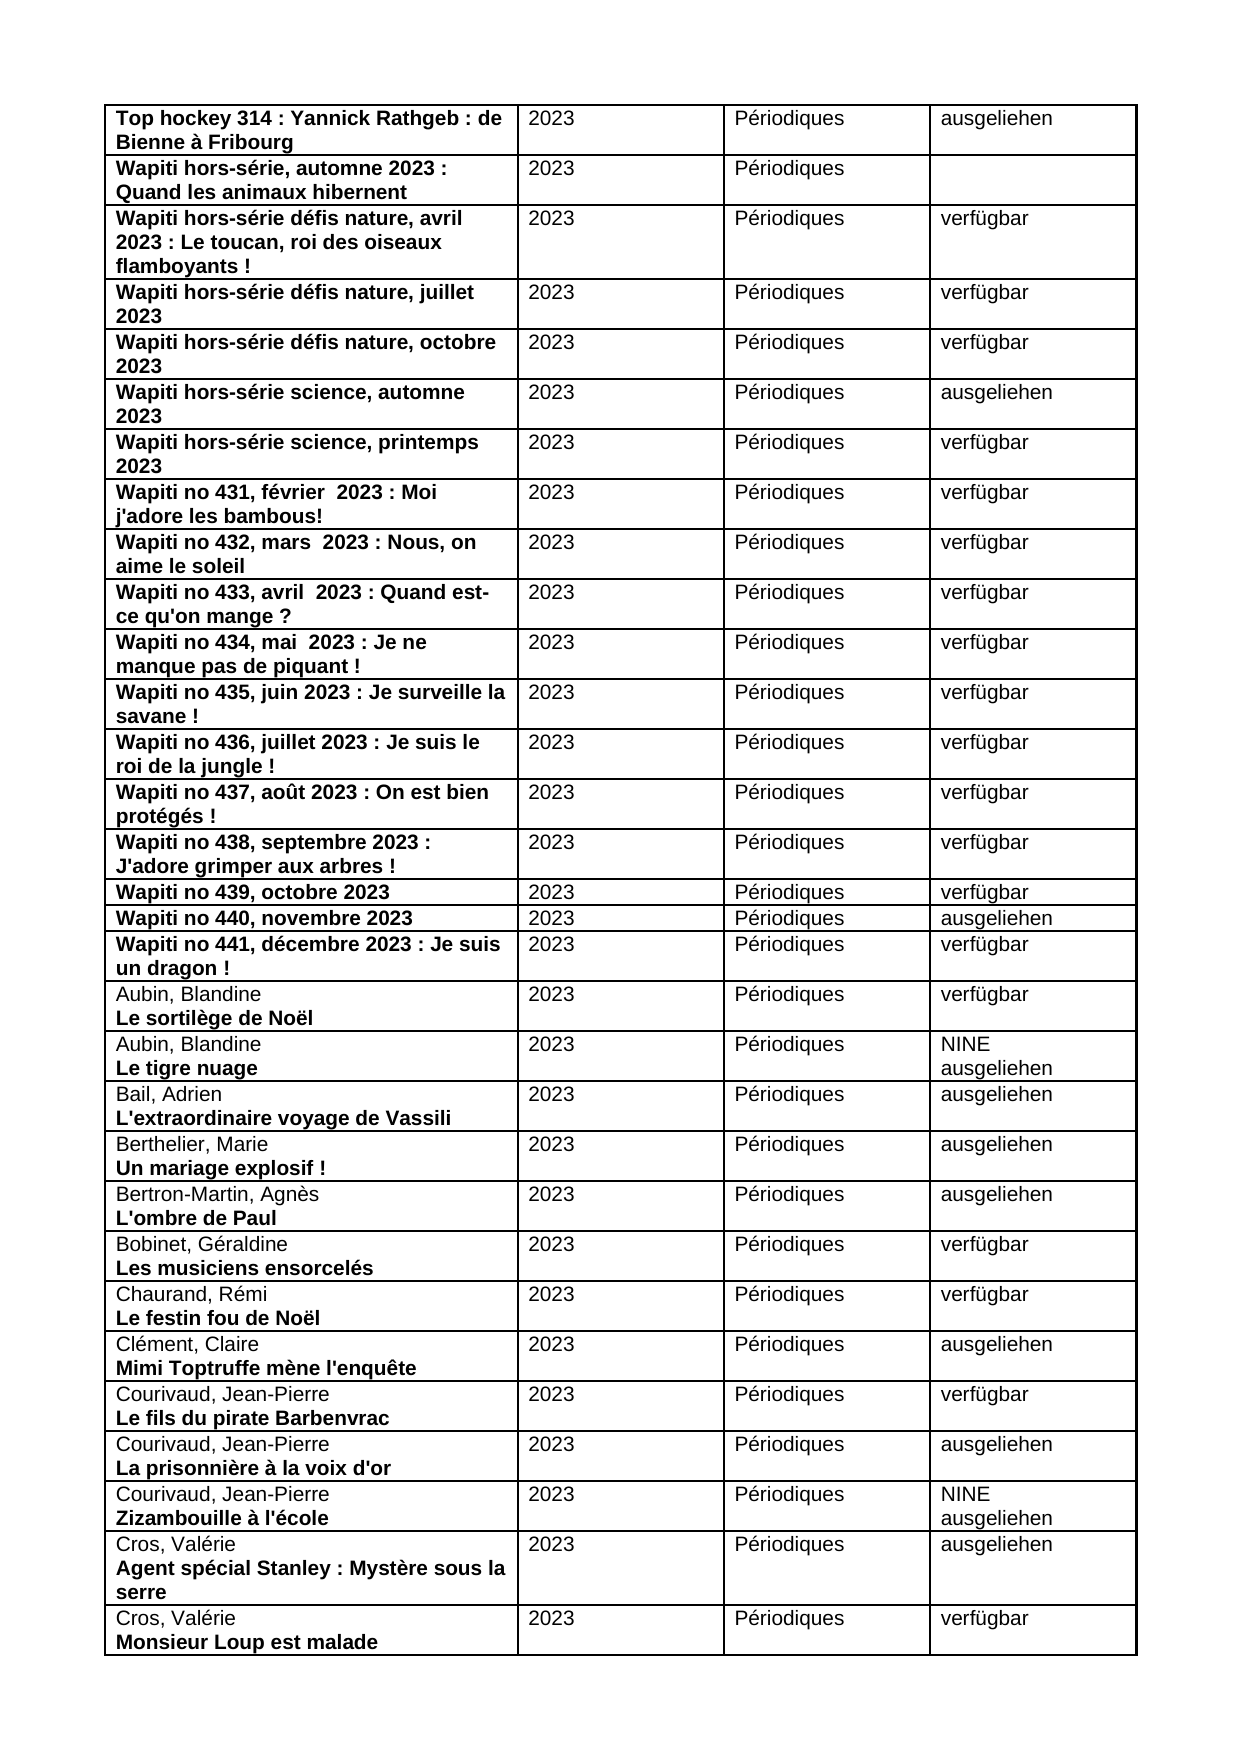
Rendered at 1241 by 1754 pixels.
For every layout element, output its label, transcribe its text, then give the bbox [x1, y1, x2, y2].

table_cell Périodiques [725, 680, 929, 728]
table_cell 2023 [519, 1532, 723, 1604]
table_cell Wapiti no 441, décembre 2023 : Je suis un dragon ! [106, 932, 517, 980]
table_cell Périodiques [725, 106, 929, 154]
table_cell verfügbar [931, 530, 1135, 578]
table_cell 2023 [519, 1482, 723, 1530]
table_cell verfügbar [931, 330, 1135, 378]
table_cell 2023 [519, 932, 723, 980]
table_cell Périodiques [725, 280, 929, 328]
table_cell Périodiques [725, 206, 929, 278]
table_cell Périodiques [725, 1282, 929, 1330]
table_cell 2023 [519, 730, 723, 778]
table_cell 2023 [519, 1082, 723, 1130]
table_cell 2023 [519, 106, 723, 154]
table_cell [931, 156, 1135, 204]
table_cell ausgeliehen [931, 106, 1135, 154]
table_cell Wapiti no 434, mai 2023 : Je ne manque pas de piquant ! [106, 630, 517, 678]
table_cell NINE ausgeliehen [931, 1032, 1135, 1080]
table_cell 2023 [519, 1432, 723, 1480]
table_cell Périodiques [725, 330, 929, 378]
table_cell verfügbar [931, 1282, 1135, 1330]
table_cell 2023 [519, 630, 723, 678]
table_cell Périodiques [725, 1332, 929, 1380]
table_cell Périodiques [725, 430, 929, 478]
table_cell Aubin, Blandine Le sortilège de Noël [106, 982, 517, 1030]
table_cell ausgeliehen [931, 1532, 1135, 1604]
table_cell 2023 [519, 880, 723, 904]
table_cell 2023 [519, 330, 723, 378]
table_cell Wapiti no 433, avril 2023 : Quand est-ce qu'on mange ? [106, 580, 517, 628]
table_cell 2023 [519, 480, 723, 528]
table_cell Wapiti hors-série défis nature, octobre 2023 [106, 330, 517, 378]
table_cell Périodiques [725, 982, 929, 1030]
table_cell Périodiques [725, 156, 929, 204]
table_cell verfügbar [931, 206, 1135, 278]
table_cell 2023 [519, 1332, 723, 1380]
table_cell 2023 [519, 1182, 723, 1230]
table_cell Périodiques [725, 1482, 929, 1530]
table_cell Périodiques [725, 880, 929, 904]
table_cell Courivaud, Jean-Pierre La prisonnière à la voix d'or [106, 1432, 517, 1480]
table_cell 2023 [519, 280, 723, 328]
table_cell ausgeliehen [931, 1082, 1135, 1130]
table_cell Courivaud, Jean-Pierre Le fils du pirate Barbenvrac [106, 1382, 517, 1430]
table_cell verfügbar [931, 480, 1135, 528]
table_cell Wapiti no 436, juillet 2023 : Je suis le roi de la jungle ! [106, 730, 517, 778]
table_cell Périodiques [725, 932, 929, 980]
table_cell verfügbar [931, 280, 1135, 328]
table_cell Périodiques [725, 1082, 929, 1130]
table_cell Berthelier, Marie Un mariage explosif ! [106, 1132, 517, 1180]
table_cell 2023 [519, 1132, 723, 1180]
table_cell Wapiti no 440, novembre 2023 [106, 906, 517, 930]
table_cell Périodiques [725, 780, 929, 828]
table_cell verfügbar [931, 932, 1135, 980]
table_cell 2023 [519, 156, 723, 204]
table_cell Périodiques [725, 480, 929, 528]
table_cell Aubin, Blandine Le tigre nuage [106, 1032, 517, 1080]
table_cell 2023 [519, 1606, 723, 1654]
table_cell Bertron-Martin, Agnès L'ombre de Paul [106, 1182, 517, 1230]
table_cell Périodiques [725, 1182, 929, 1230]
table_cell 2023 [519, 1032, 723, 1080]
table_cell verfügbar [931, 1232, 1135, 1280]
table_cell 2023 [519, 680, 723, 728]
table_cell Clément, Claire Mimi Toptruffe mène l'enquête [106, 1332, 517, 1380]
table_cell Top hockey 314 : Yannick Rathgeb : de Bienne à Fribourg [106, 106, 517, 154]
table_cell ausgeliehen [931, 1432, 1135, 1480]
table_cell Wapiti no 439, octobre 2023 [106, 880, 517, 904]
table_cell Périodiques [725, 630, 929, 678]
table_cell ausgeliehen [931, 1182, 1135, 1230]
table_cell verfügbar [931, 730, 1135, 778]
table_cell ausgeliehen [931, 380, 1135, 428]
table_cell Wapiti no 438, septembre 2023 : J'adore grimper aux arbres ! [106, 830, 517, 878]
table_cell Wapiti no 431, février 2023 : Moi j'adore les bambous! [106, 480, 517, 528]
table_cell Périodiques [725, 530, 929, 578]
table_cell 2023 [519, 430, 723, 478]
table_cell Wapiti no 432, mars 2023 : Nous, on aime le soleil [106, 530, 517, 578]
table_cell Cros, Valérie Monsieur Loup est malade [106, 1606, 517, 1654]
table_cell Périodiques [725, 1432, 929, 1480]
table_cell verfügbar [931, 830, 1135, 878]
table_cell NINE ausgeliehen [931, 1482, 1135, 1530]
table_cell ausgeliehen [931, 906, 1135, 930]
table_cell 2023 [519, 906, 723, 930]
table_cell Périodiques [725, 1606, 929, 1654]
table_cell Périodiques [725, 730, 929, 778]
table_cell 2023 [519, 580, 723, 628]
table_cell Wapiti hors-série science, printemps 2023 [106, 430, 517, 478]
table_cell verfügbar [931, 1606, 1135, 1654]
table_cell verfügbar [931, 580, 1135, 628]
table_cell 2023 [519, 1282, 723, 1330]
table_cell verfügbar [931, 880, 1135, 904]
table_cell verfügbar [931, 680, 1135, 728]
table_cell Cros, Valérie Agent spécial Stanley : Mystère sous la serre [106, 1532, 517, 1604]
table_cell Wapiti hors-série science, automne 2023 [106, 380, 517, 428]
table_cell verfügbar [931, 780, 1135, 828]
table_cell Chaurand, Rémi Le festin fou de Noël [106, 1282, 517, 1330]
table_cell Périodiques [725, 1032, 929, 1080]
table_cell Périodiques [725, 1532, 929, 1604]
table_cell 2023 [519, 380, 723, 428]
table_cell Périodiques [725, 380, 929, 428]
table_cell verfügbar [931, 982, 1135, 1030]
table_cell verfügbar [931, 1382, 1135, 1430]
table_cell Périodiques [725, 830, 929, 878]
table_cell Bail, Adrien L'extraordinaire voyage de Vassili [106, 1082, 517, 1130]
table_cell Wapiti no 435, juin 2023 : Je surveille la savane ! [106, 680, 517, 728]
table_cell Périodiques [725, 580, 929, 628]
table_cell verfügbar [931, 430, 1135, 478]
table_cell ausgeliehen [931, 1332, 1135, 1380]
table_cell Courivaud, Jean-Pierre Zizambouille à l'école [106, 1482, 517, 1530]
table_cell Périodiques [725, 1382, 929, 1430]
table_cell 2023 [519, 780, 723, 828]
table_cell Périodiques [725, 1132, 929, 1180]
table_cell Wapiti no 437, août 2023 : On est bien protégés ! [106, 780, 517, 828]
table_cell 2023 [519, 830, 723, 878]
table_cell 2023 [519, 982, 723, 1030]
table_cell Wapiti hors-série, automne 2023 : Quand les animaux hibernent [106, 156, 517, 204]
table_cell 2023 [519, 530, 723, 578]
table_cell Périodiques [725, 906, 929, 930]
table_cell 2023 [519, 206, 723, 278]
table_cell Périodiques [725, 1232, 929, 1280]
table_cell Wapiti hors-série défis nature, avril 2023 : Le toucan, roi des oiseaux flamboyants ! [106, 206, 517, 278]
table_cell ausgeliehen [931, 1132, 1135, 1180]
table_cell verfügbar [931, 630, 1135, 678]
table_cell Wapiti hors-série défis nature, juillet 2023 [106, 280, 517, 328]
table_cell 2023 [519, 1232, 723, 1280]
table_cell 2023 [519, 1382, 723, 1430]
table_cell Bobinet, Géraldine Les musiciens ensorcelés [106, 1232, 517, 1280]
